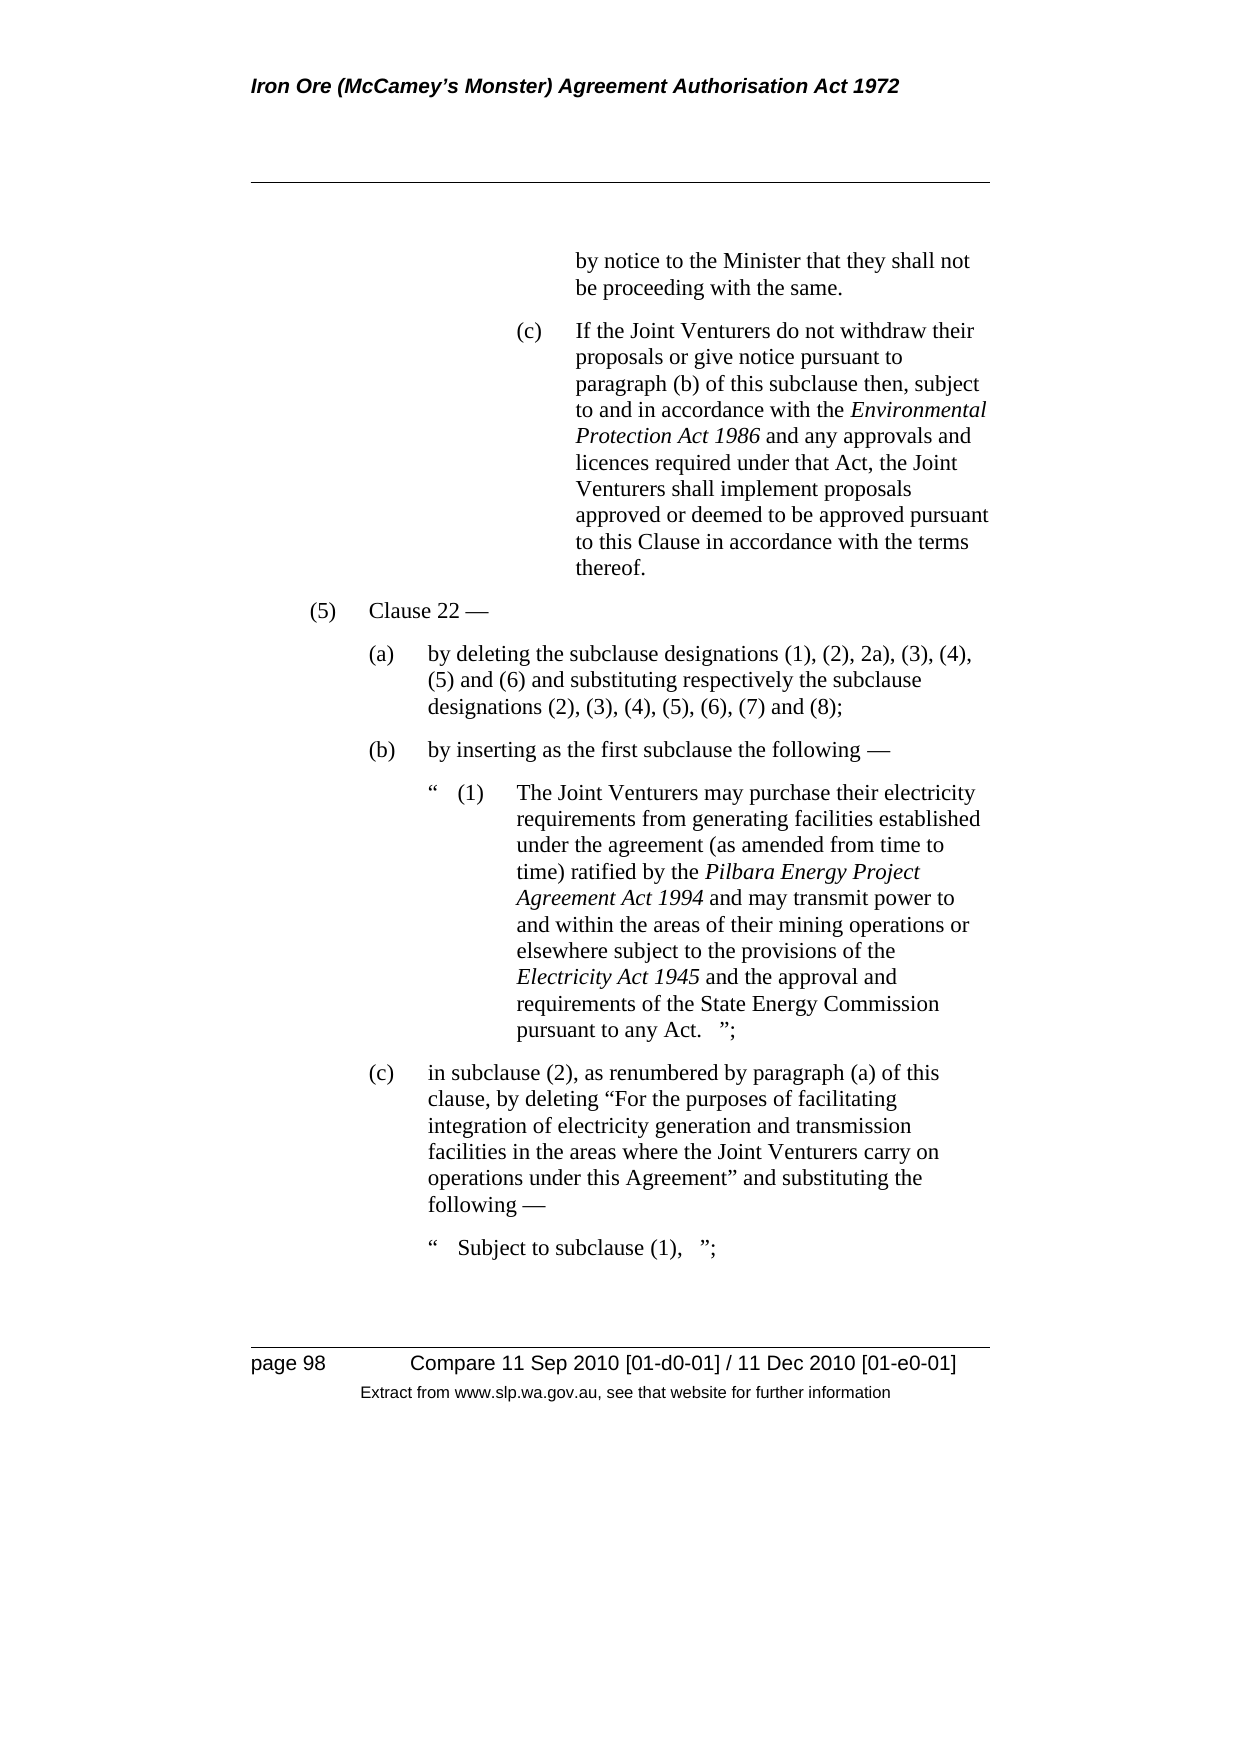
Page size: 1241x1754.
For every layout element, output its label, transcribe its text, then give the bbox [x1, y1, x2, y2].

text (c) in subclause (2), as renumbered by paragraph (a) of this clause, by deleting “For the purposes of facilitating integration of electricity generation and transmission facilities in the areas where the Joint Venturers carry on operations under this Agreement” and substituting the following — [251, 1059, 990, 1217]
text (5) Clause 22 — [251, 597, 990, 623]
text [251, 247, 990, 300]
text “ (1) The Joint Venturers may purchase their electricity requirements from generating facilities established under the agreement (as amended from time to time) ratified by the Pilbara Energy Project Agreement Act 1994 and may transmit power to and within the areas of their mining operations or elsewhere subject to the provisions of the Electricity Act 1945 and the approval and requirements of the State Energy Commission pursuant to any Act. ”; [251, 779, 990, 1042]
text “ Subject to subclause (1), ”; [251, 1234, 990, 1260]
text (b) by inserting as the first subclause the following — [251, 736, 990, 762]
text (a) by deleting the subclause designations (1), (2), 2a), (3), (4), (5) and (6) and substituting respectively the subclause designations (2), (3), (4), (5), (6), (7) and (8); [251, 640, 990, 719]
text (c) If the Joint Venturers do not withdraw their proposals or give notice pursuant to paragraph (b) of this subclause then, subject to and in accordance with the Environmental Protection Act 1986 and any approvals and licences required under that Act, the Joint Venturers shall implement proposals approved or deemed to be approved pursuant to this Clause in accordance with the terms thereof. [251, 317, 990, 580]
